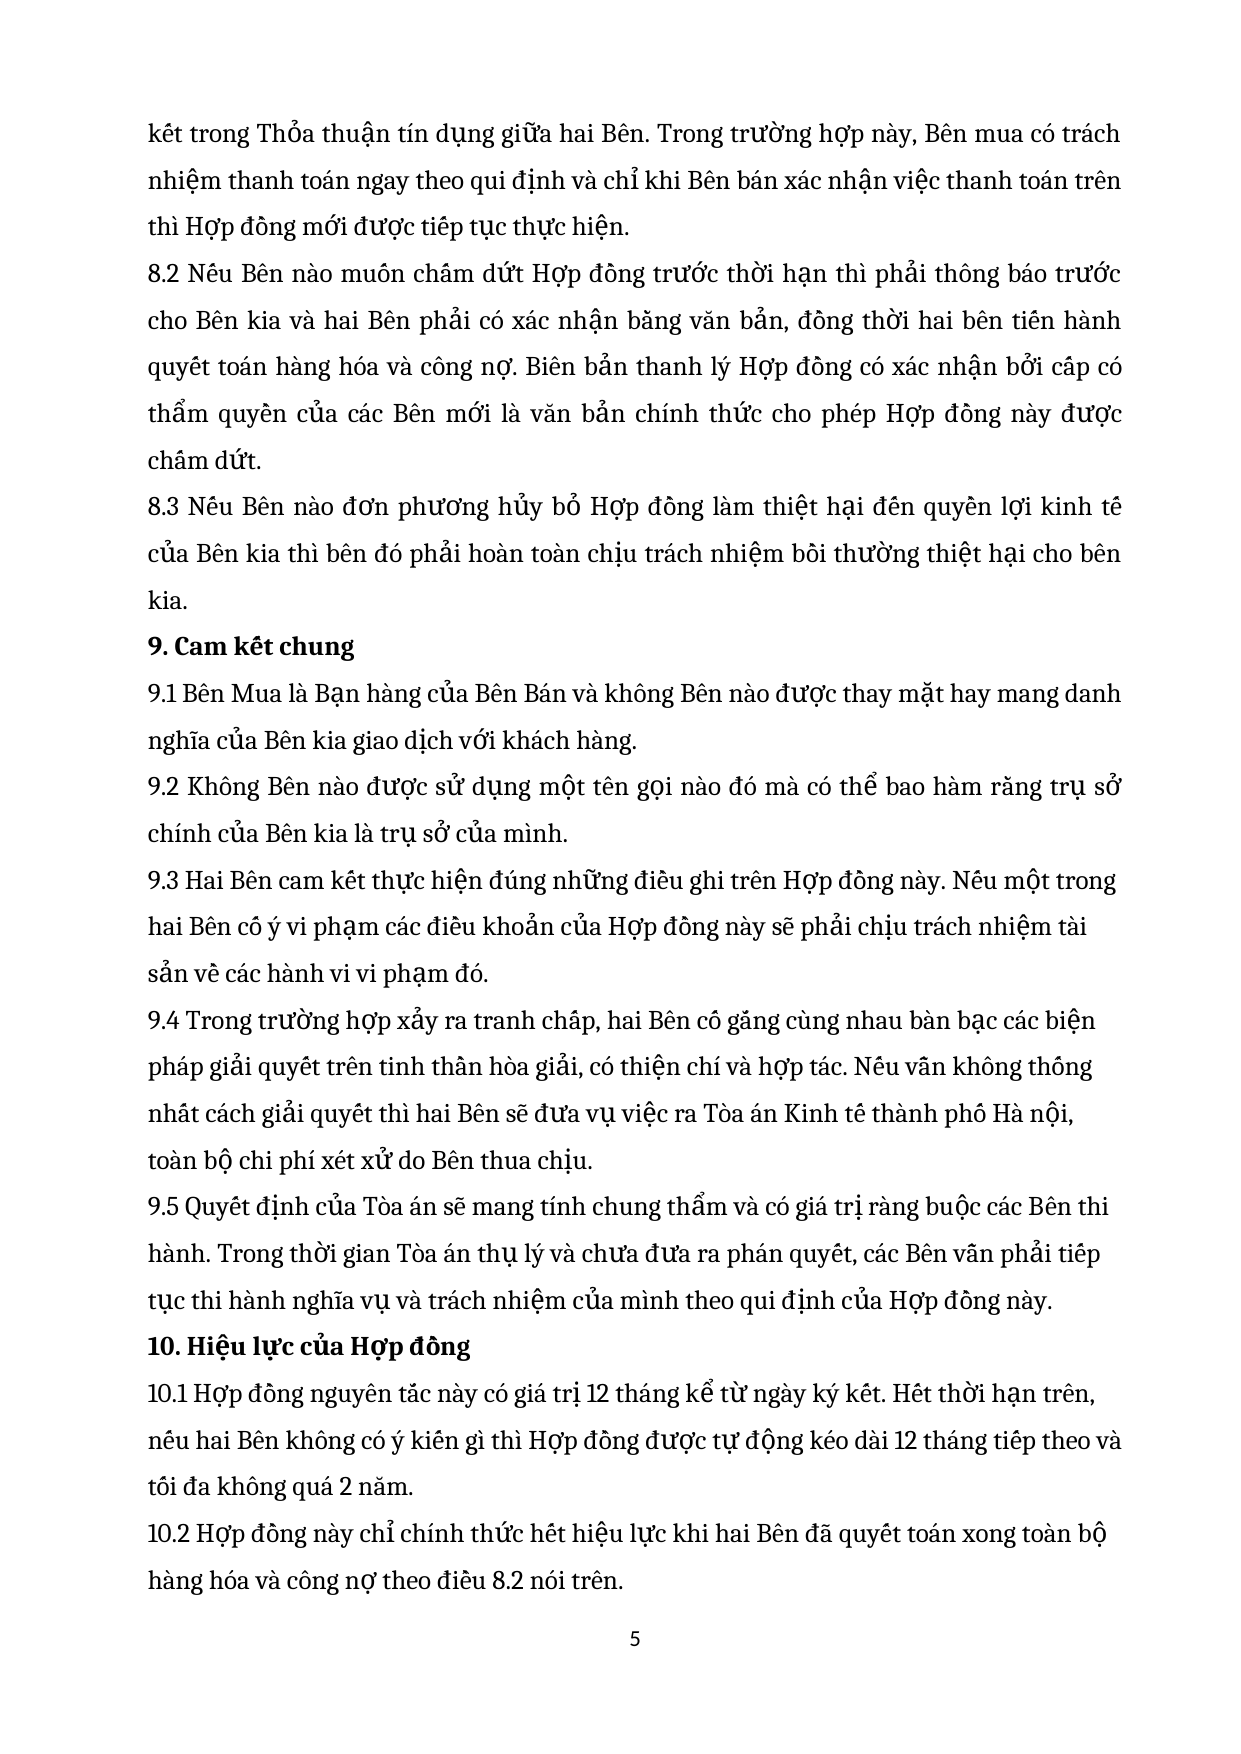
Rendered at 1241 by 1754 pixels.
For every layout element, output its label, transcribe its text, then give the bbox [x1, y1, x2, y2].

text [148, 118, 1122, 243]
text 9.5 Quyết định của Tòa án sẽ mang tính chung thẩm và có giá trị ràng buộc các Bên thi hành. Trong thời gian Tòa án thụ lý và chưa đưa ra phán quyết, các Bên vẫn phải tiếp tục thi hành nghĩa vụ và trách nhiệm của mình theo qui định của Hợp đồng này. [148, 1191, 1122, 1316]
text 9.3 Hai Bên cam kết thực hiện đúng những điều ghi trên Hợp đồng này. Nếu một trong hai Bên cố ý vi phạm các điều khoản của Hợp đồng này sẽ phải chịu trách nhiệm tài sản về các hành vi vi phạm đó. [148, 865, 1122, 989]
text 9.1 Bên Mua là Bạn hàng của Bên Bán và không Bên nào được thay mặt hay mang danh [148, 678, 1122, 709]
text 10. Hiệu lực của Hợp đồng [148, 1331, 1122, 1363]
text 9.2 Không Bên nào được sử dụng một tên gọi nào đó mà có thể bao hàm rằng trụ sở chính của Bên kia là trụ sở của mình. [148, 771, 1122, 849]
text 10.2 Hợp đồng này chỉ chính thức hết hiệu lực khi hai Bên đã quyết toán xong toàn bộ hàng hóa và công nợ theo điều 8.2 nói trên. [148, 1518, 1122, 1596]
text 9. Cam kết chung [148, 631, 1122, 663]
text 9.4 Trong trường hợp xảy ra tranh chấp, hai Bên cố gắng cùng nhau bàn bạc các biện pháp giải quyết trên tinh thần hòa giải, có thiện chí và hợp tác. Nếu vẫn không thống nhất cách giải quyết thì hai Bên sẽ đưa vụ việc ra Tòa án Kinh tế thành phố Hà nội, toàn bộ chi phí xét xử do Bên thua chịu. [148, 1005, 1122, 1176]
text 10.1 Hợp đồng nguyên tắc này có giá trị 12 tháng kể từ ngày ký kết. Hết thời hạn trên, nếu hai Bên không có ý kiến gì thì Hợp đồng được tự động kéo dài 12 tháng tiếp theo và tối đa không quá 2 năm. [148, 1378, 1122, 1503]
text 8.3 Nếu Bên nào đơn phương hủy bỏ Hợp đồng làm thiệt hại đến quyền lợi kinh tế của Bên kia thì bên đó phải hoàn toàn chịu trách nhiệm bồi thường thiệt hại cho bên kia. [148, 491, 1122, 616]
text nghĩa của Bên kia giao dịch với khách hàng. [148, 725, 1122, 756]
text 8.2 Nếu Bên nào muốn chấm dứt Hợp đồng trước thời hạn thì phải thông báo trước cho Bên kia và hai Bên phải có xác nhận bằng văn bản, đồng thời hai bên tiến hành quyết toán hàng hóa và công nợ. Biên bản thanh lý Hợp đồng có xác nhận bởi cấp có thẩm quyền của các Bên mới là văn bản chính thức cho phép Hợp đồng này được chấm dứt. [148, 258, 1122, 476]
